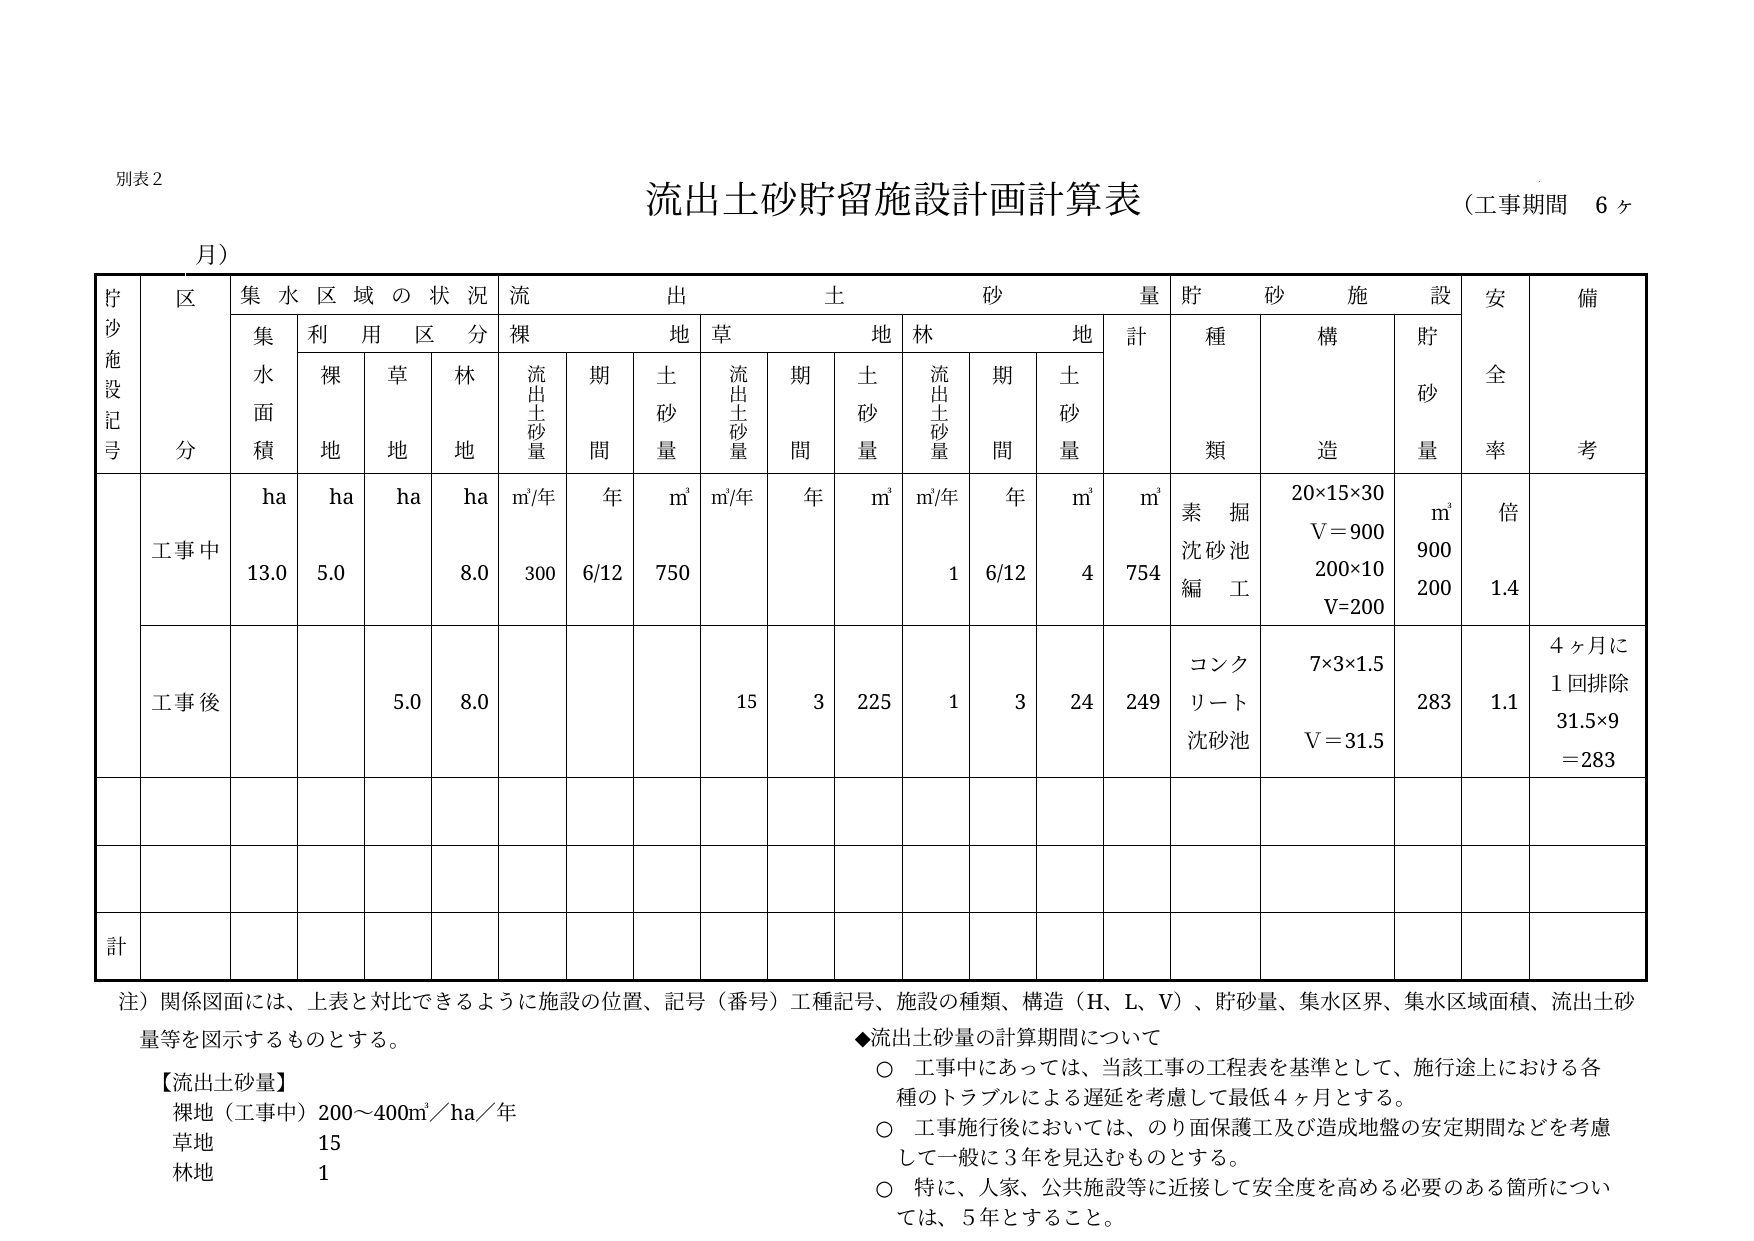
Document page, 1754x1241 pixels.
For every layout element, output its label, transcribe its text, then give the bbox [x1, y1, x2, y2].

table_cell [298, 626, 364, 777]
table_cell [298, 778, 364, 844]
table_cell 集水区域の状況 [231, 276, 498, 313]
table_cell ㎥/年 [903, 474, 969, 519]
table_cell ㎥ [1037, 474, 1103, 519]
table_cell [903, 846, 969, 912]
table_cell [1530, 474, 1645, 625]
table_header 流出土砂貯留施設計画計算表 （工事期間 6ヶ月） [186, 159, 1646, 272]
table_cell [1171, 778, 1260, 844]
table_cell [432, 846, 498, 912]
table_cell [835, 521, 902, 625]
table_cell [701, 913, 767, 979]
table_cell [231, 778, 297, 844]
table_cell 裸地 [499, 315, 700, 352]
table_cell [1462, 778, 1529, 844]
table_cell [1104, 913, 1170, 979]
table_cell [1037, 778, 1103, 844]
table_cell 24 [1037, 626, 1103, 777]
table_cell 工事後 [141, 626, 230, 777]
table_cell [97, 846, 140, 912]
table_cell [432, 778, 498, 844]
table_cell [1171, 913, 1260, 979]
text 注）関係図面には、上表と対比できるように施設の位置、記号（番号）工種記号、施設の種類、構造（H、L、V）、貯砂量、集水区界、集水区域面積、流出土砂量等を図示するものとする。 [118, 982, 1636, 1058]
table_cell 工事中 [141, 474, 230, 625]
table_cell 計 [1104, 315, 1170, 473]
table_cell 流出土砂量 [499, 276, 1170, 313]
table_cell 20×15×30 Ｖ＝900 200×10 V=200 [1261, 474, 1394, 625]
table_cell [231, 846, 297, 912]
table_cell [1395, 778, 1461, 844]
table_cell 計 [97, 913, 140, 979]
table_cell 期間 [768, 353, 834, 473]
table_cell [499, 846, 566, 912]
table_cell [701, 521, 767, 625]
table_cell [835, 778, 902, 844]
table_cell 貯砂施設 [1171, 276, 1461, 313]
table_cell [634, 913, 700, 979]
table_cell [1395, 913, 1461, 979]
table_cell [499, 913, 566, 979]
table_cell [141, 846, 230, 912]
table_cell 249 [1104, 626, 1170, 777]
table_cell 13.0 [231, 521, 297, 625]
table_cell [298, 846, 364, 912]
table_cell [970, 913, 1036, 979]
table_cell 3 [970, 626, 1036, 777]
table_cell 安全率 [1462, 276, 1529, 473]
table_cell ㎥ 900 200 [1395, 474, 1461, 625]
table_cell 年 [768, 474, 834, 519]
table_cell [231, 626, 297, 777]
table_cell 区分 [141, 276, 230, 473]
table_cell [634, 846, 700, 912]
table_cell 754 [1104, 521, 1170, 625]
table_cell 5.0 [365, 626, 431, 777]
table_cell [970, 778, 1036, 844]
table_cell [1104, 778, 1170, 844]
table_cell 6/12 [970, 521, 1036, 625]
table_cell [1530, 846, 1645, 912]
table_cell 750 [634, 521, 700, 625]
table_cell [141, 778, 230, 844]
table_cell [567, 846, 633, 912]
table_cell [701, 778, 767, 844]
table_cell 1.1 [1462, 626, 1529, 777]
table_cell [499, 778, 566, 844]
table_cell 期間 [970, 353, 1036, 473]
table_cell [298, 913, 364, 979]
table_cell 5.0 [298, 521, 364, 625]
table_cell ㎥/年 [499, 474, 566, 519]
table_cell [768, 778, 834, 844]
table_cell [1530, 913, 1645, 979]
table_cell [499, 626, 566, 777]
table_cell 8.0 [432, 521, 498, 625]
table_cell ㎥ [634, 474, 700, 519]
table_cell [365, 846, 431, 912]
table_header 別表２ [96, 159, 185, 272]
table_cell [1395, 846, 1461, 912]
table_cell 流出土砂量ha当たり [903, 353, 969, 473]
table_cell ４ヶ月に１回排除 31.5×9 ＝283 [1530, 626, 1645, 777]
table_cell [970, 846, 1036, 912]
table_cell 林地 [903, 315, 1103, 352]
table_cell コンクリート 沈砂池 [1171, 626, 1260, 777]
table_cell [1171, 846, 1260, 912]
table_cell 裸地 [298, 353, 364, 473]
table_cell [1530, 778, 1645, 844]
table_cell [365, 778, 431, 844]
table_cell 種類 [1171, 315, 1260, 473]
table_cell 7×3×1.5 Ｖ＝31.5 [1261, 626, 1394, 777]
table_cell 年 [970, 474, 1036, 519]
table_cell 1 [903, 521, 969, 625]
table_cell [835, 846, 902, 912]
table_cell [1104, 846, 1170, 912]
table_cell 貯砂施設記号 [97, 276, 140, 473]
table_cell 土砂量 [1037, 353, 1103, 473]
table_cell 3 [768, 626, 834, 777]
table_cell 8.0 [432, 626, 498, 777]
table_cell 草地 [365, 353, 431, 473]
table_cell [567, 778, 633, 844]
table_cell 300 [499, 521, 566, 625]
table_cell ha [298, 474, 364, 519]
table_cell [634, 778, 700, 844]
table_cell ㎥/年 [701, 474, 767, 519]
table_cell 貯砂量 [1395, 315, 1461, 473]
table_cell 283 [1395, 626, 1461, 777]
table_cell [97, 778, 140, 844]
table_cell [1462, 846, 1529, 912]
table_cell [1261, 846, 1394, 912]
table_cell [1037, 913, 1103, 979]
table_cell 15 [701, 626, 767, 777]
table_cell [634, 626, 700, 777]
table_cell 6/12 [567, 521, 633, 625]
table_cell [567, 913, 633, 979]
table_cell 流出土砂量ha当たり [701, 353, 767, 473]
table_cell 素掘 沈砂池 編工 [1171, 474, 1260, 625]
table_cell [768, 521, 834, 625]
table_cell 構造 [1261, 315, 1394, 473]
table_cell 225 [835, 626, 902, 777]
table_cell 土砂量 [634, 353, 700, 473]
table_cell ha [432, 474, 498, 519]
table_cell [432, 913, 498, 979]
table_cell [1462, 913, 1529, 979]
table_cell [97, 474, 140, 777]
table_cell 年 [567, 474, 633, 519]
table_cell 倍 1.4 [1462, 474, 1529, 625]
table_cell ha [231, 474, 297, 519]
table_cell ㎥ [835, 474, 902, 519]
table_cell 利用区分 [298, 315, 498, 352]
table_cell [1037, 846, 1103, 912]
table_cell [1261, 913, 1394, 979]
table_cell 土砂量 [835, 353, 902, 473]
table_cell [835, 913, 902, 979]
table_cell 1 [903, 626, 969, 777]
table_cell 林地 [432, 353, 498, 473]
table_cell [231, 913, 297, 979]
table_cell 備考 [1530, 276, 1645, 473]
table_cell 期間 [567, 353, 633, 473]
table_cell [903, 913, 969, 979]
table_cell [365, 913, 431, 979]
table_cell 集水面積 [231, 315, 297, 473]
table_cell 4 [1037, 521, 1103, 625]
table_cell 草地 [701, 315, 902, 352]
table_cell [768, 913, 834, 979]
table_cell ha [365, 474, 431, 519]
table_cell [1261, 778, 1394, 844]
table_cell [567, 626, 633, 777]
table_cell 流出土砂量ha当たり [499, 353, 566, 473]
table_cell [701, 846, 767, 912]
table_cell [141, 913, 230, 979]
table_cell [768, 846, 834, 912]
table_cell ㎥ [1104, 474, 1170, 519]
table_cell [903, 778, 969, 844]
table_cell [365, 521, 431, 625]
